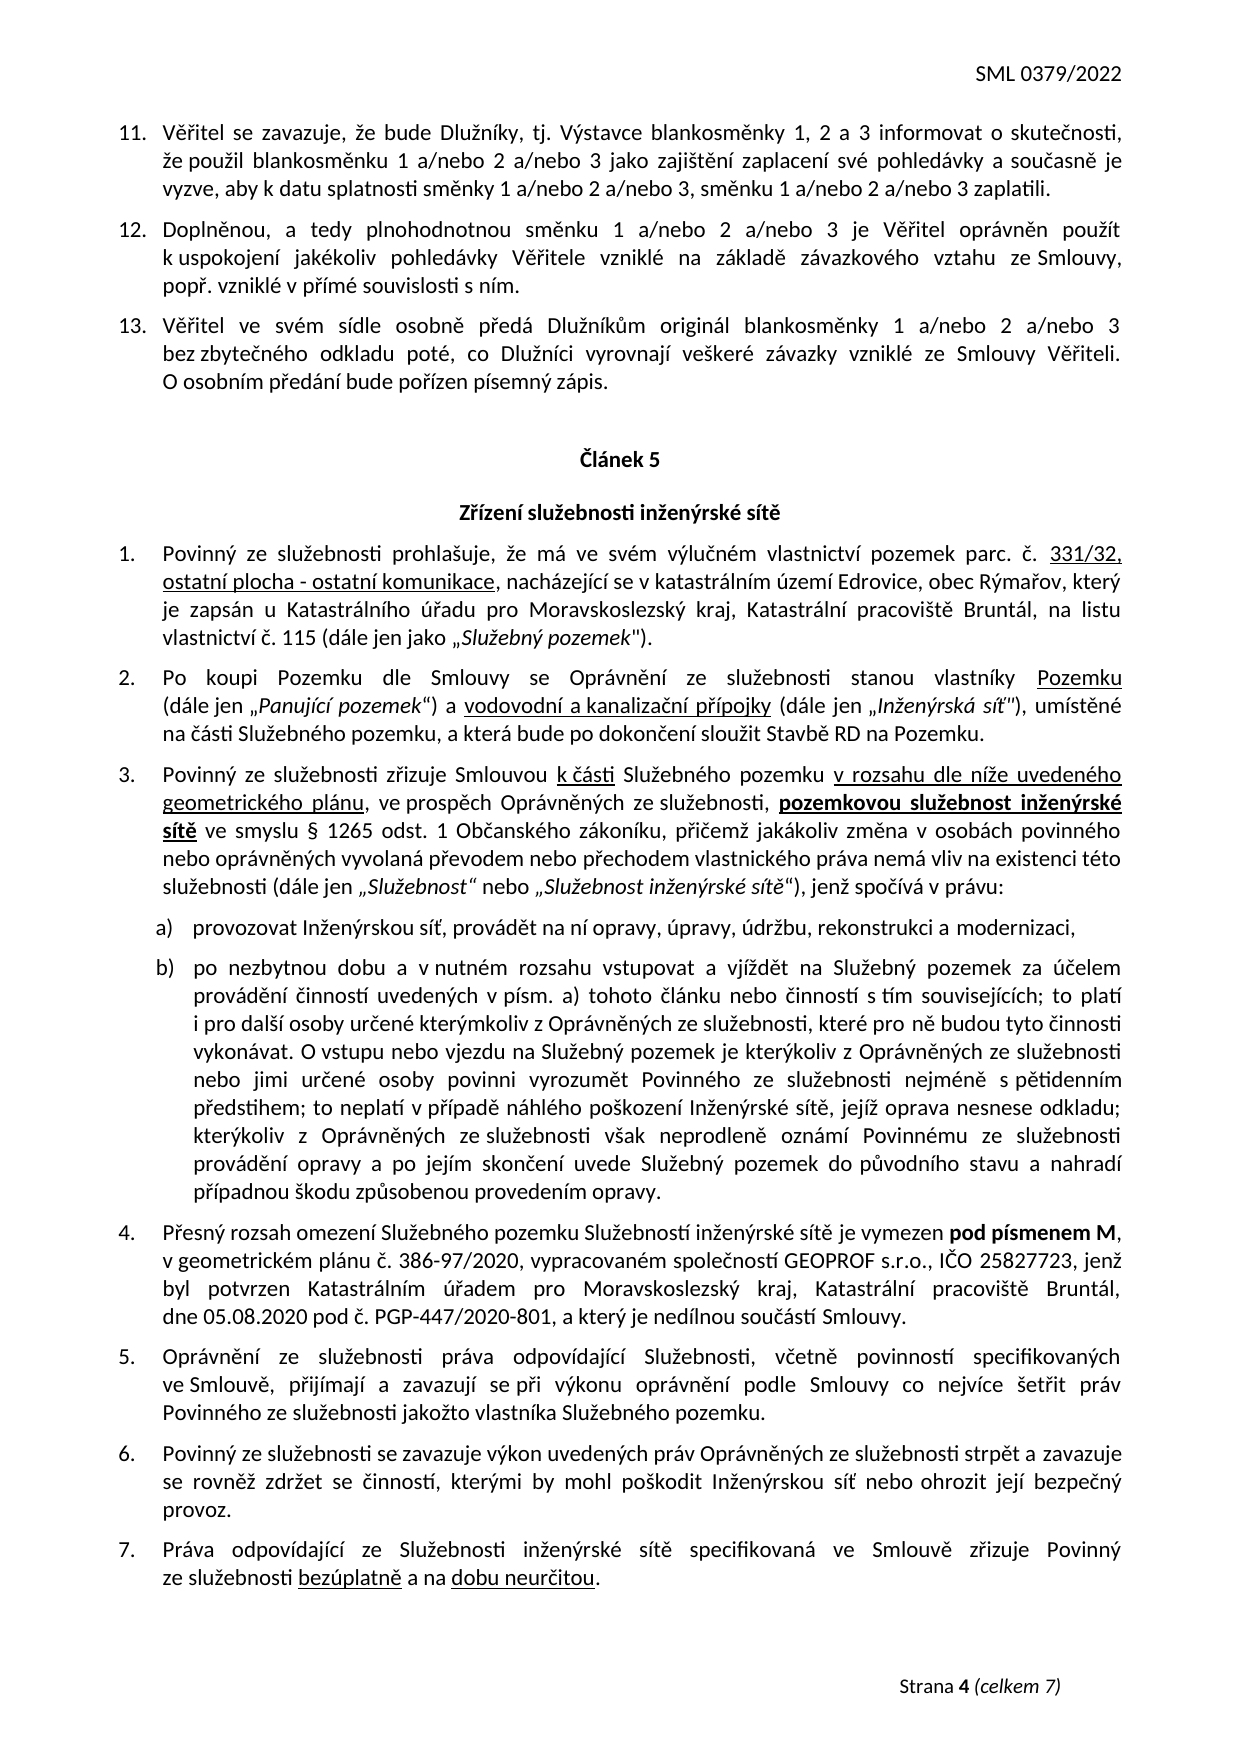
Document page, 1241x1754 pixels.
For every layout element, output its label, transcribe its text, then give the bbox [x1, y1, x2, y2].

subtitle Článek 5 [118, 445, 1122, 473]
subtitle Zřízení služebnosti inženýrské sítě [118, 498, 1122, 526]
subtitle Povinný ze služebnosti prohlašuje, že má ve svém výlučném vlastnictví pozemek parc. č. 331/32, ostatní plocha - ostatní komunikace, nacházející se v katastrálním území Edrovice, obec Rýmařov, který je zapsán u Katastrálního úřadu pro Moravskoslezský kraj, Katastrální pracoviště Bruntál, na listu vlastnictví č. 115 (dále jen jako „Služebný pozemek"). [118, 539, 1122, 651]
list po nezbytnou dobu a v nutném rozsahu vstupovat a vjíždět na Služebný pozemek za účelem provádění činností uvedených v písm. a) tohoto článku nebo činností s tím souvisejících; to platí i pro další osoby určené kterýmkoliv z Oprávněných ze služebnosti, které pro ně budou tyto činnosti vykonávat. O vstupu nebo vjezdu na Služebný pozemek je kterýkoliv z Oprávněných ze služebnosti nebo jimi určené osoby povinni vyrozumět Povinného ze služebnosti nejméně s pětidenním předstihem; to neplatí v případě náhlého poškození Inženýrské sítě, jejíž oprava nesnese odkladu; kterýkoliv z Oprávněných ze služebnosti však neprodleně oznámí Povinnému ze služebnosti provádění opravy a po jejím skončení uvede Služebný pozemek do původního stavu a nahradí případnou škodu způsobenou provedením opravy. [156, 953, 1122, 1205]
list Věřitel se zavazuje, že bude Dlužníky, tj. Výstavce blankosměnky 1, 2 a 3 informovat o skutečnosti, že použil blankosměnku 1 a/nebo 2 a/nebo 3 jako zajištění zaplacení své pohledávky a současně je vyzve, aby k datu splatnosti směnky 1 a/nebo 2 a/nebo 3, směnku 1 a/nebo 2 a/nebo 3 zaplatili. [118, 118, 1122, 202]
subtitle Po koupi Pozemku dle Smlouvy se Oprávnění ze služebnosti stanou vlastníky Pozemku (dále jen „Panující pozemek“) a vodovodní a kanalizační přípojky (dále jen „Inženýrská síť"), umístěné na části Služebného pozemku, a která bude po dokončení sloužit Stavbě RD na Pozemku. [118, 663, 1122, 747]
subtitle Oprávnění ze služebnosti práva odpovídající Služebnosti, včetně povinností specifikovaných ve Smlouvě, přijímají a zavazují se při výkonu oprávnění podle Smlouvy co nejvíce šetřit práv Povinného ze služebnosti jakožto vlastníka Služebného pozemku. [118, 1342, 1122, 1426]
subtitle Povinný ze služebnosti zřizuje Smlouvou k části Služebného pozemku v rozsahu dle níže uvedeného geometrického plánu, ve prospěch Oprávněných ze služebnosti, pozemkovou služebnost inženýrské sítě ve smyslu § 1265 odst. 1 Občanského zákoníku, přičemž jakákoliv změna v osobách povinného nebo oprávněných vyvolaná převodem nebo přechodem vlastnického práva nemá vliv na existenci této služebnosti (dále jen „Služebnost“ nebo „Služebnost inženýrské sítě“), jenž spočívá v právu: [118, 760, 1122, 900]
list Doplněnou, a tedy plnohodnotnou směnku 1 a/nebo 2 a/nebo 3 je Věřitel oprávněn použít k uspokojení jakékoliv pohledávky Věřitele vzniklé na základě závazkového vztahu ze Smlouvy, popř. vzniklé v přímé souvislosti s ním. [118, 215, 1122, 299]
list Přesný rozsah omezení Služebného pozemku Služebností inženýrské sítě je vymezen pod písmenem M, v geometrickém plánu č. 386-97/2020, vypracovaném společností GEOPROF s.r.o., IČO 25827723, jenž byl potvrzen Katastrálním úřadem pro Moravskoslezský kraj, Katastrální pracoviště Bruntál, dne 05.08.2020 pod č. PGP-447/2020-801, a který je nedílnou součástí Smlouvy. [118, 1218, 1122, 1330]
list provozovat Inženýrskou síť, provádět na ní opravy, úpravy, údržbu, rekonstrukci a modernizaci, [155, 913, 1122, 941]
subtitle Práva odpovídající ze Služebnosti inženýrské sítě specifikovaná ve Smlouvě zřizuje Povinný ze služebnosti bezúplatně a na dobu neurčitou. [118, 1536, 1122, 1592]
list Věřitel ve svém sídle osobně předá Dlužníkům originál blankosměnky 1 a/nebo 2 a/nebo 3 bez zbytečného odkladu poté, co Dlužníci vyrovnají veškeré závazky vzniklé ze Smlouvy Věřiteli. O osobním předání bude pořízen písemný zápis. [118, 311, 1122, 395]
subtitle Povinný ze služebnosti se zavazuje výkon uvedených práv Oprávněných ze služebnosti strpět a zavazuje se rovněž zdržet se činností, kterými by mohl poškodit Inženýrskou síť nebo ohrozit její bezpečný provoz. [118, 1439, 1122, 1523]
